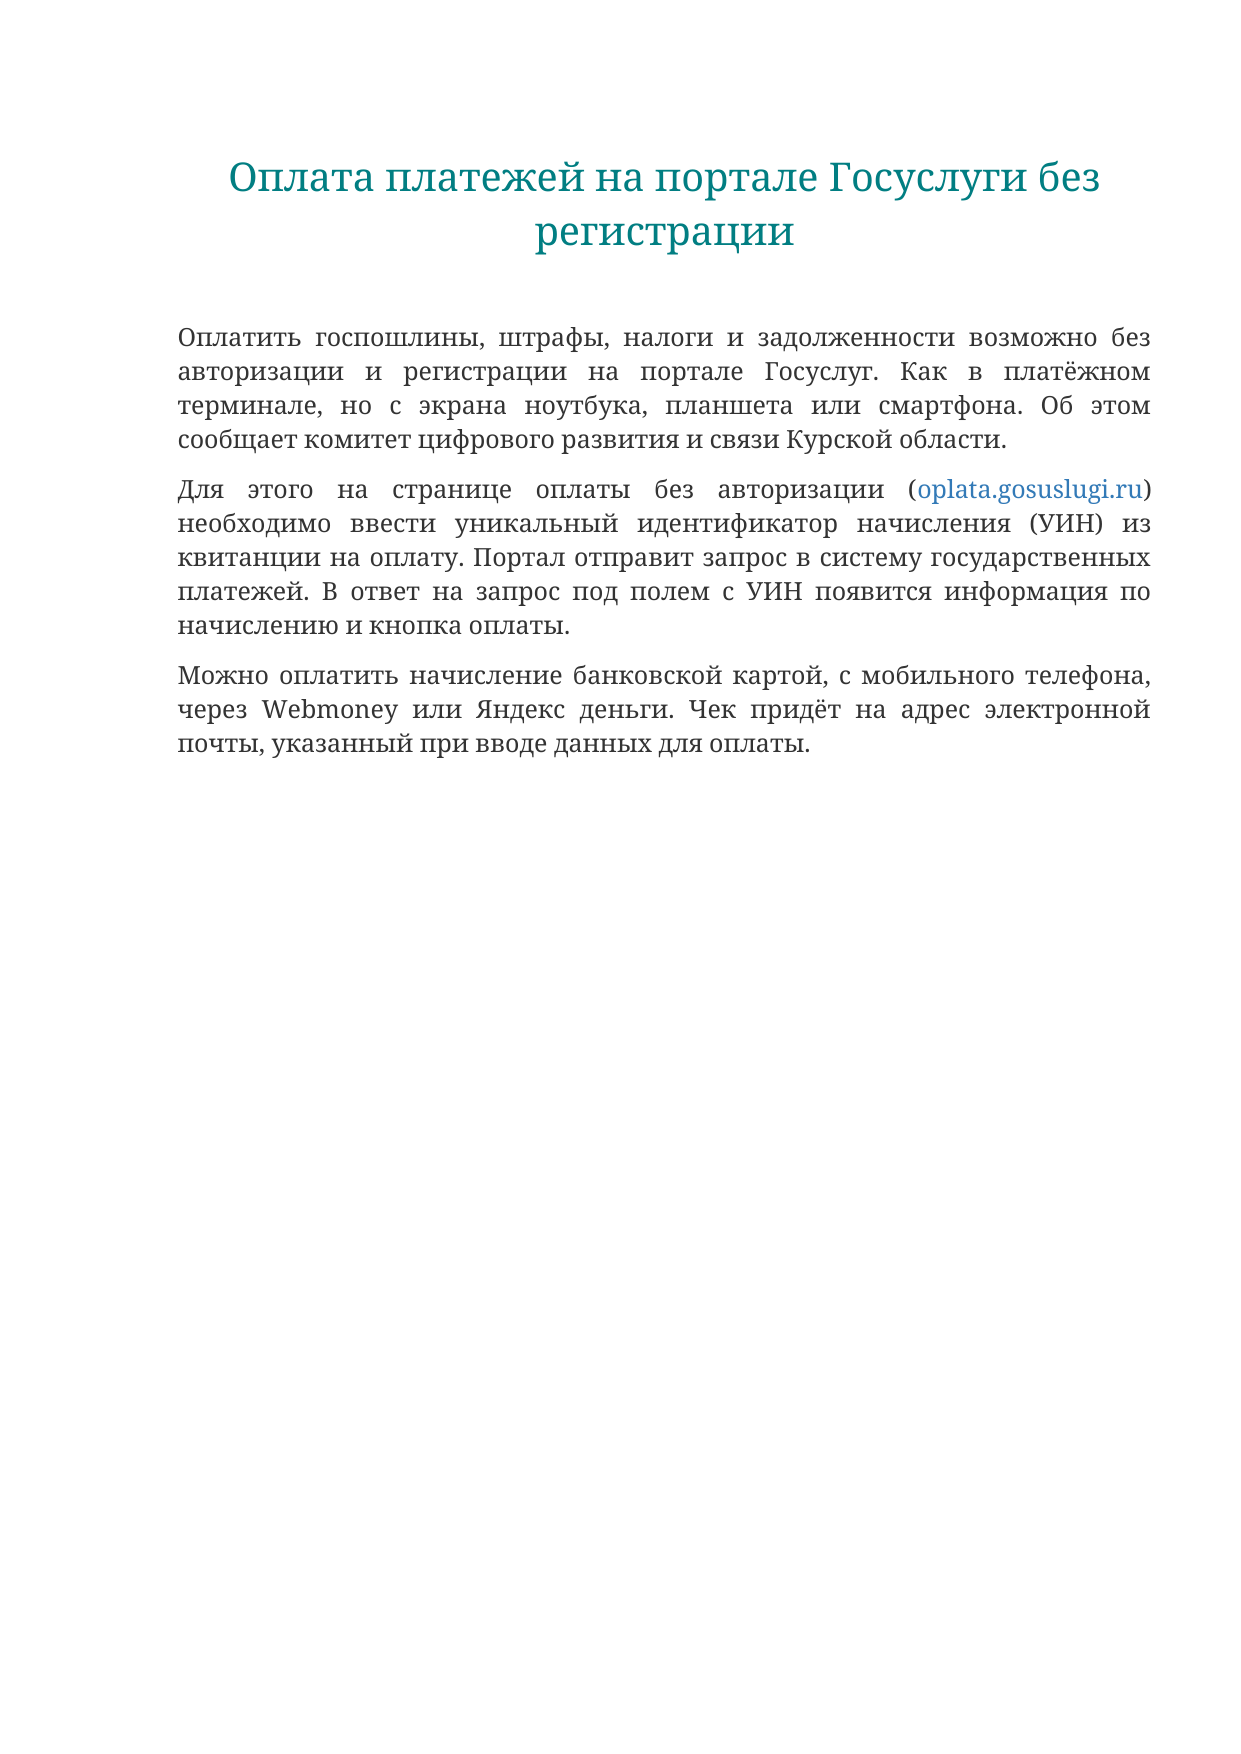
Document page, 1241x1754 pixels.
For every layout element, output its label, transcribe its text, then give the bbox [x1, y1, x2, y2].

text Можно оплатить начисление банковской картой, с мобильного телефона, через Webmoney или Яндекс деньги. Чек придёт на адрес электронной почты, указанный при вводе данных для оплаты. [177, 658, 1152, 760]
text Для этого на странице оплаты без авторизации (oplata.gosuslugi.ru) необходимо ввести уникальный идентификатор начисления (УИН) из квитанции на оплату. Портал отправит запрос в систему государственных платежей. В ответ на запрос под полем с УИН появится информация по начислению и кнопка оплаты. [177, 472, 1152, 642]
text Оплата платежей на портале Госуслуги без регистрации [177, 149, 1152, 257]
text Оплатить госпошлины, штрафы, налоги и задолженности возможно без авторизации и регистрации на портале Госуслуг. Как в платёжном терминале, но с экрана ноутбука, планшета или смартфона. Об этом сообщает комитет цифрового развития и связи Курской области. [177, 320, 1152, 456]
